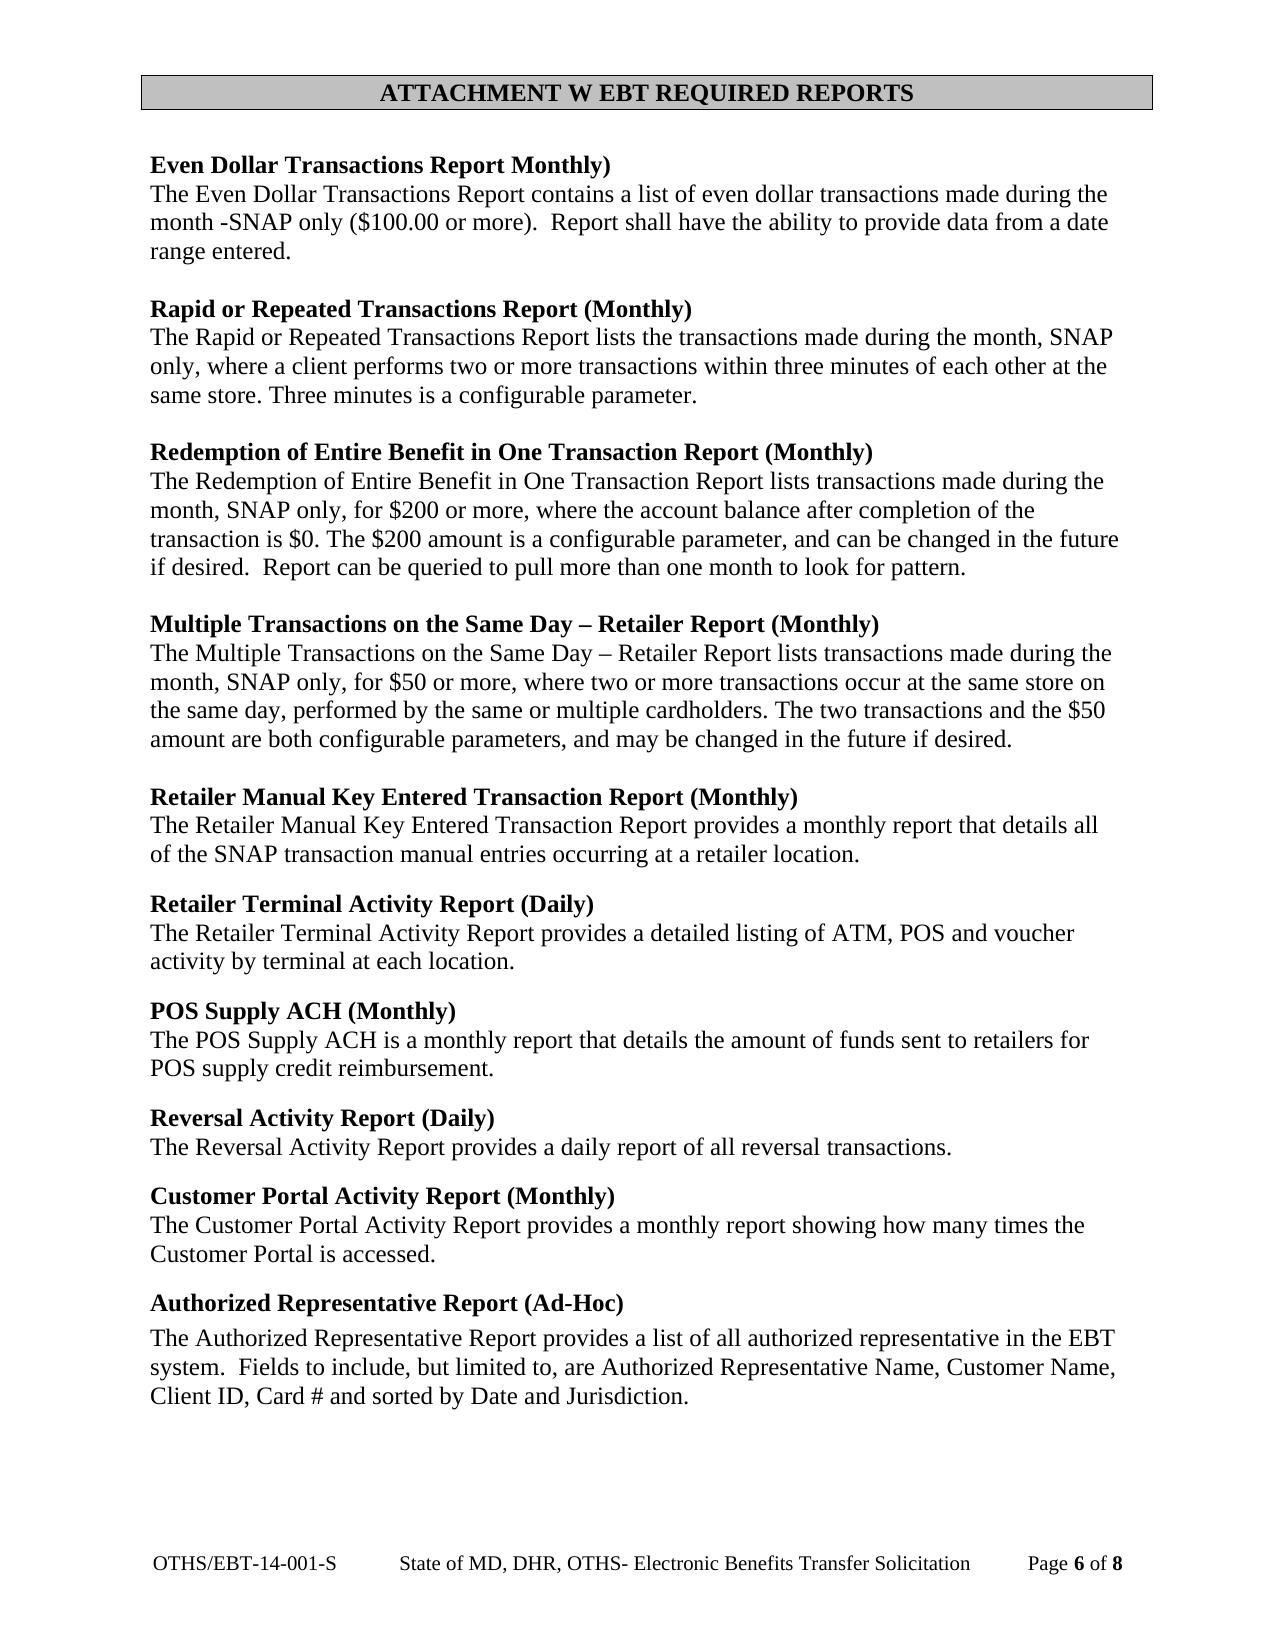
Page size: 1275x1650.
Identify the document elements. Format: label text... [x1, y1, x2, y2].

text The POS Supply ACH is a monthly report that details the amount of funds sent to retailers for POS supply credit reimbursement. [150, 1025, 1125, 1082]
text Retailer Terminal Activity Report (Daily) [150, 889, 1125, 918]
text Authorized Representative Report (Ad-Hoc) [150, 1288, 1125, 1317]
text The Rapid or Repeated Transactions Report lists the transactions made during the month, SNAP only, where a client performs two or more transactions within three minutes of each other at the same store. Three minutes is a configurable parameter. [150, 322, 1125, 409]
text Even Dollar Transactions Report Monthly) [150, 150, 1125, 179]
text Customer Portal Activity Report (Monthly) [150, 1181, 1125, 1210]
text The Retailer Manual Key Entered Transaction Report provides a monthly report that details all of the SNAP transaction manual entries occurring at a retailer location. [150, 811, 1125, 868]
text The Multiple Transactions on the Same Day – Retailer Report lists transactions made during the month, SNAP only, for $50 or more, where two or more transactions occur at the same store on the same day, performed by the same or multiple cardholders. The two transactions and the $50 amount are both configurable parameters, and may be changed in the future if desired. [150, 638, 1125, 753]
text Retailer Manual Key Entered Transaction Report (Monthly) [150, 782, 1125, 811]
text Reversal Activity Report (Daily) [150, 1103, 1125, 1132]
text The Retailer Terminal Activity Report provides a detailed listing of ATM, POS and voucher activity by terminal at each location. [150, 918, 1125, 975]
text Multiple Transactions on the Same Day – Retailer Report (Monthly) [150, 609, 1125, 638]
text The Authorized Representative Report provides a list of all authorized representative in the EBT system. Fields to include, but limited to, are Authorized Representative Name, Customer Name, Client ID, Card # and sorted by Date and Jurisdiction. [150, 1323, 1125, 1410]
text The Redemption of Entire Benefit in One Transaction Report lists transactions made during the month, SNAP only, for $200 or more, where the account balance after completion of the transaction is $0. The $200 amount is a configurable parameter, and can be changed in the future if desired. Report can be queried to pull more than one month to look for pattern. [150, 466, 1125, 581]
text Rapid or Repeated Transactions Report (Monthly) [150, 294, 1125, 322]
text The Even Dollar Transactions Report contains a list of even dollar transactions made during the month -SNAP only ($100.00 or more). Report shall have the ability to provide data from a date range entered. [150, 179, 1125, 265]
text POS Supply ACH (Monthly) [150, 996, 1125, 1025]
text Redemption of Entire Benefit in One Transaction Report (Monthly) [150, 437, 1125, 466]
text The Reversal Activity Report provides a daily report of all reversal transactions. [150, 1132, 1125, 1161]
text The Customer Portal Activity Report provides a monthly report showing how many times the Customer Portal is accessed. [150, 1210, 1125, 1268]
